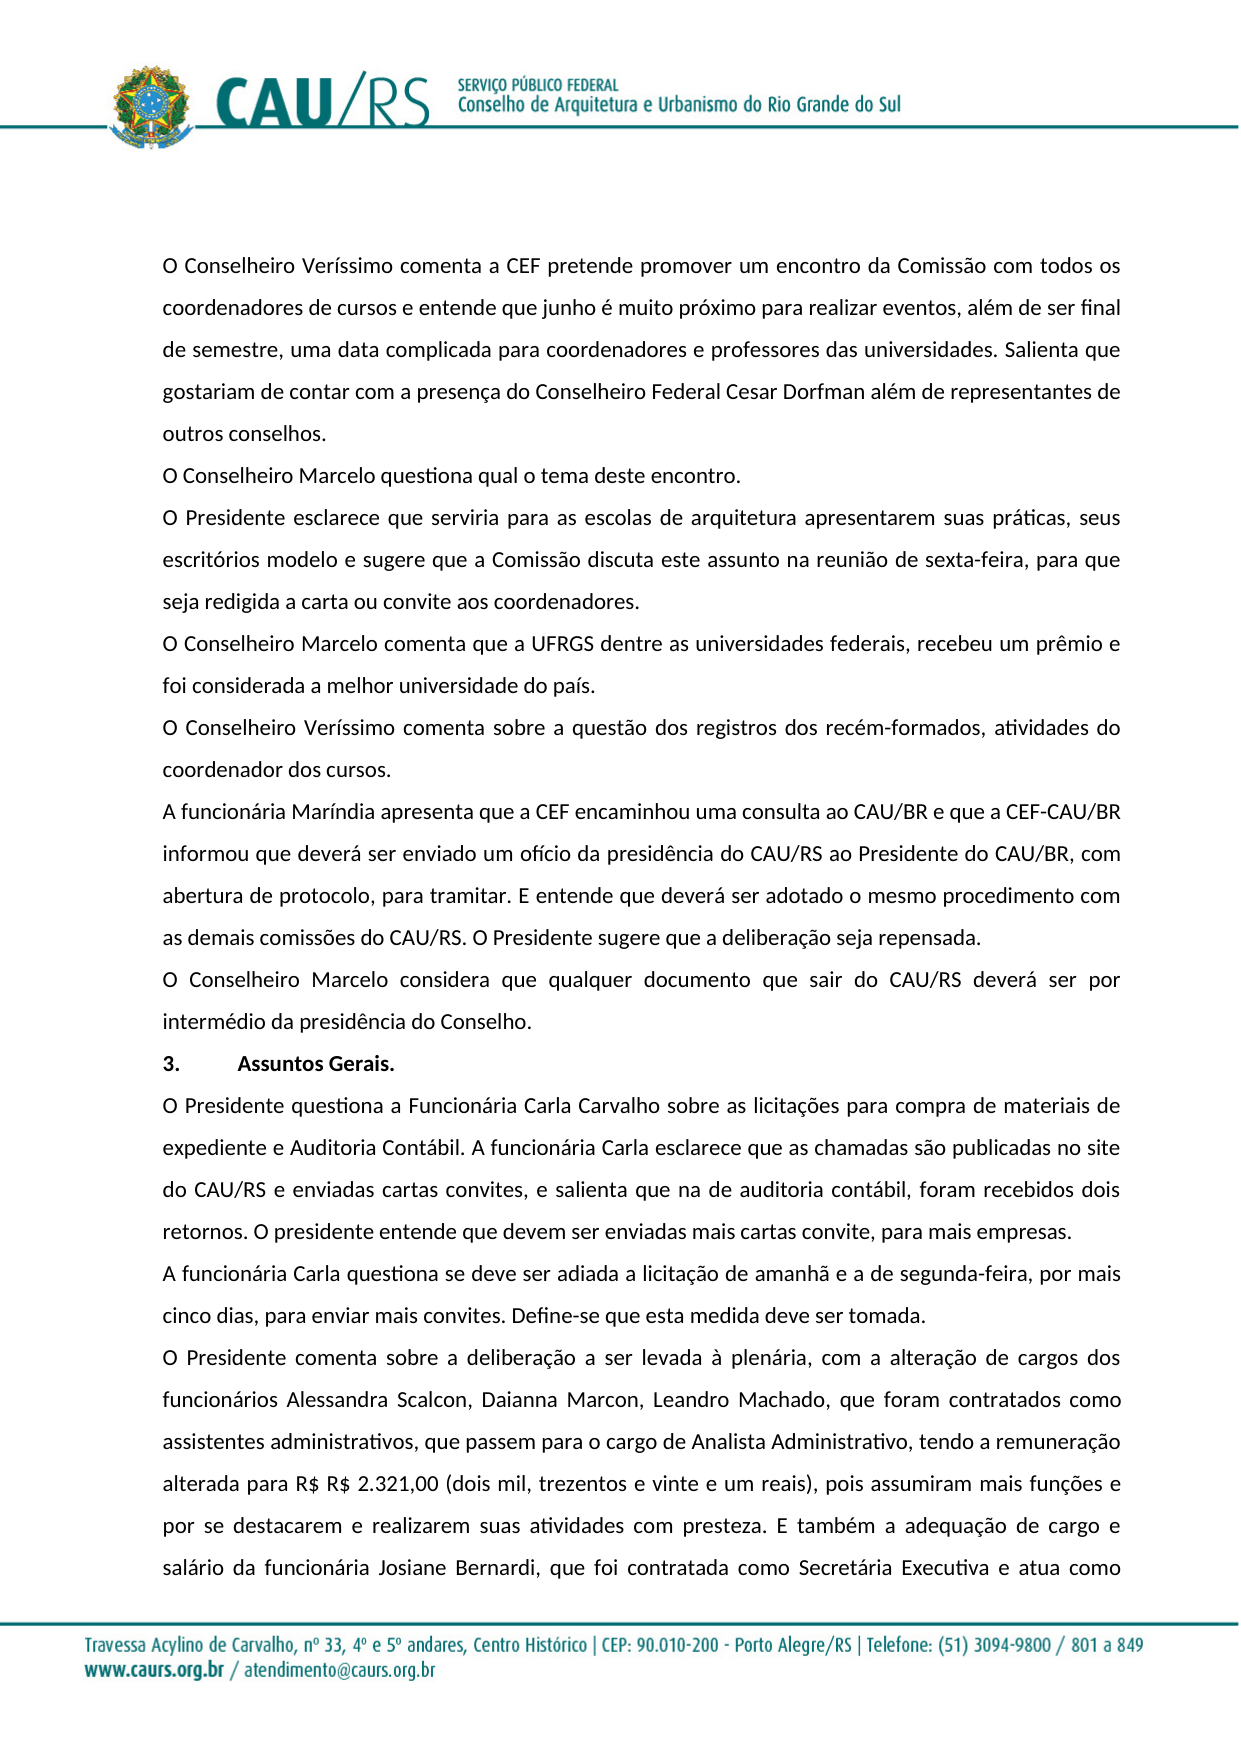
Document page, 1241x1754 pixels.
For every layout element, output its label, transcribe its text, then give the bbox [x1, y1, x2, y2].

picture [0, 0, 1239, 1754]
text A funcionária Maríndia apresenta que a CEF encaminhou uma consulta ao CAU/BR e que a CEF-CAU/BR informou que deverá ser enviado um ofício da presidência do CAU/RS ao Presidente do CAU/BR, com abertura de protocolo, para tramitar. E entende que deverá ser adotado o mesmo procedimento com as demais comissões do CAU/RS. O Presidente sugere que a deliberação seja repensada. [162, 797, 1123, 951]
text O Presidente esclarece que serviria para as escolas de arquitetura apresentarem suas práticas, seus escritórios modelo e sugere que a Comissão discuta este assunto na reunião de sexta-feira, para que seja redigida a carta ou convite aos coordenadores. [162, 503, 1123, 615]
list Assuntos Gerais. [162, 1049, 1123, 1077]
text A funcionária Carla questiona se deve ser adiada a licitação de amanhã e a de segunda-feira, por mais cinco dias, para enviar mais convites. Define-se que esta medida deve ser tomada. [162, 1259, 1123, 1329]
text O Conselheiro Marcelo considera que qualquer documento que sair do CAU/RS deverá ser por intermédio da presidência do Conselho. [162, 965, 1123, 1035]
text O Conselheiro Marcelo comenta que a UFRGS dentre as universidades federais, recebeu um prêmio e foi considerada a melhor universidade do país. [162, 629, 1123, 699]
text O Conselheiro Marcelo questiona qual o tema deste encontro. [162, 461, 1123, 489]
text O Conselheiro Veríssimo comenta a CEF pretende promover um encontro da Comissão com todos os coordenadores de cursos e entende que junho é muito próximo para realizar eventos, além de ser final de semestre, uma data complicada para coordenadores e professores das universidades. Salienta que gostariam de contar com a presença do Conselheiro Federal Cesar Dorfman além de representantes de outros conselhos. [162, 252, 1123, 447]
text O Conselheiro Veríssimo comenta sobre a questão dos registros dos recém-formados, atividades do coordenador dos cursos. [162, 713, 1123, 783]
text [162, 1343, 1123, 1581]
text O Presidente questiona a Funcionária Carla Carvalho sobre as licitações para compra de materiais de expediente e Auditoria Contábil. A funcionária Carla esclarece que as chamadas são publicadas no site do CAU/RS e enviadas cartas convites, e salienta que na de auditoria contábil, foram recebidos dois retornos. O presidente entende que devem ser enviadas mais cartas convite, para mais empresas. [162, 1091, 1123, 1245]
